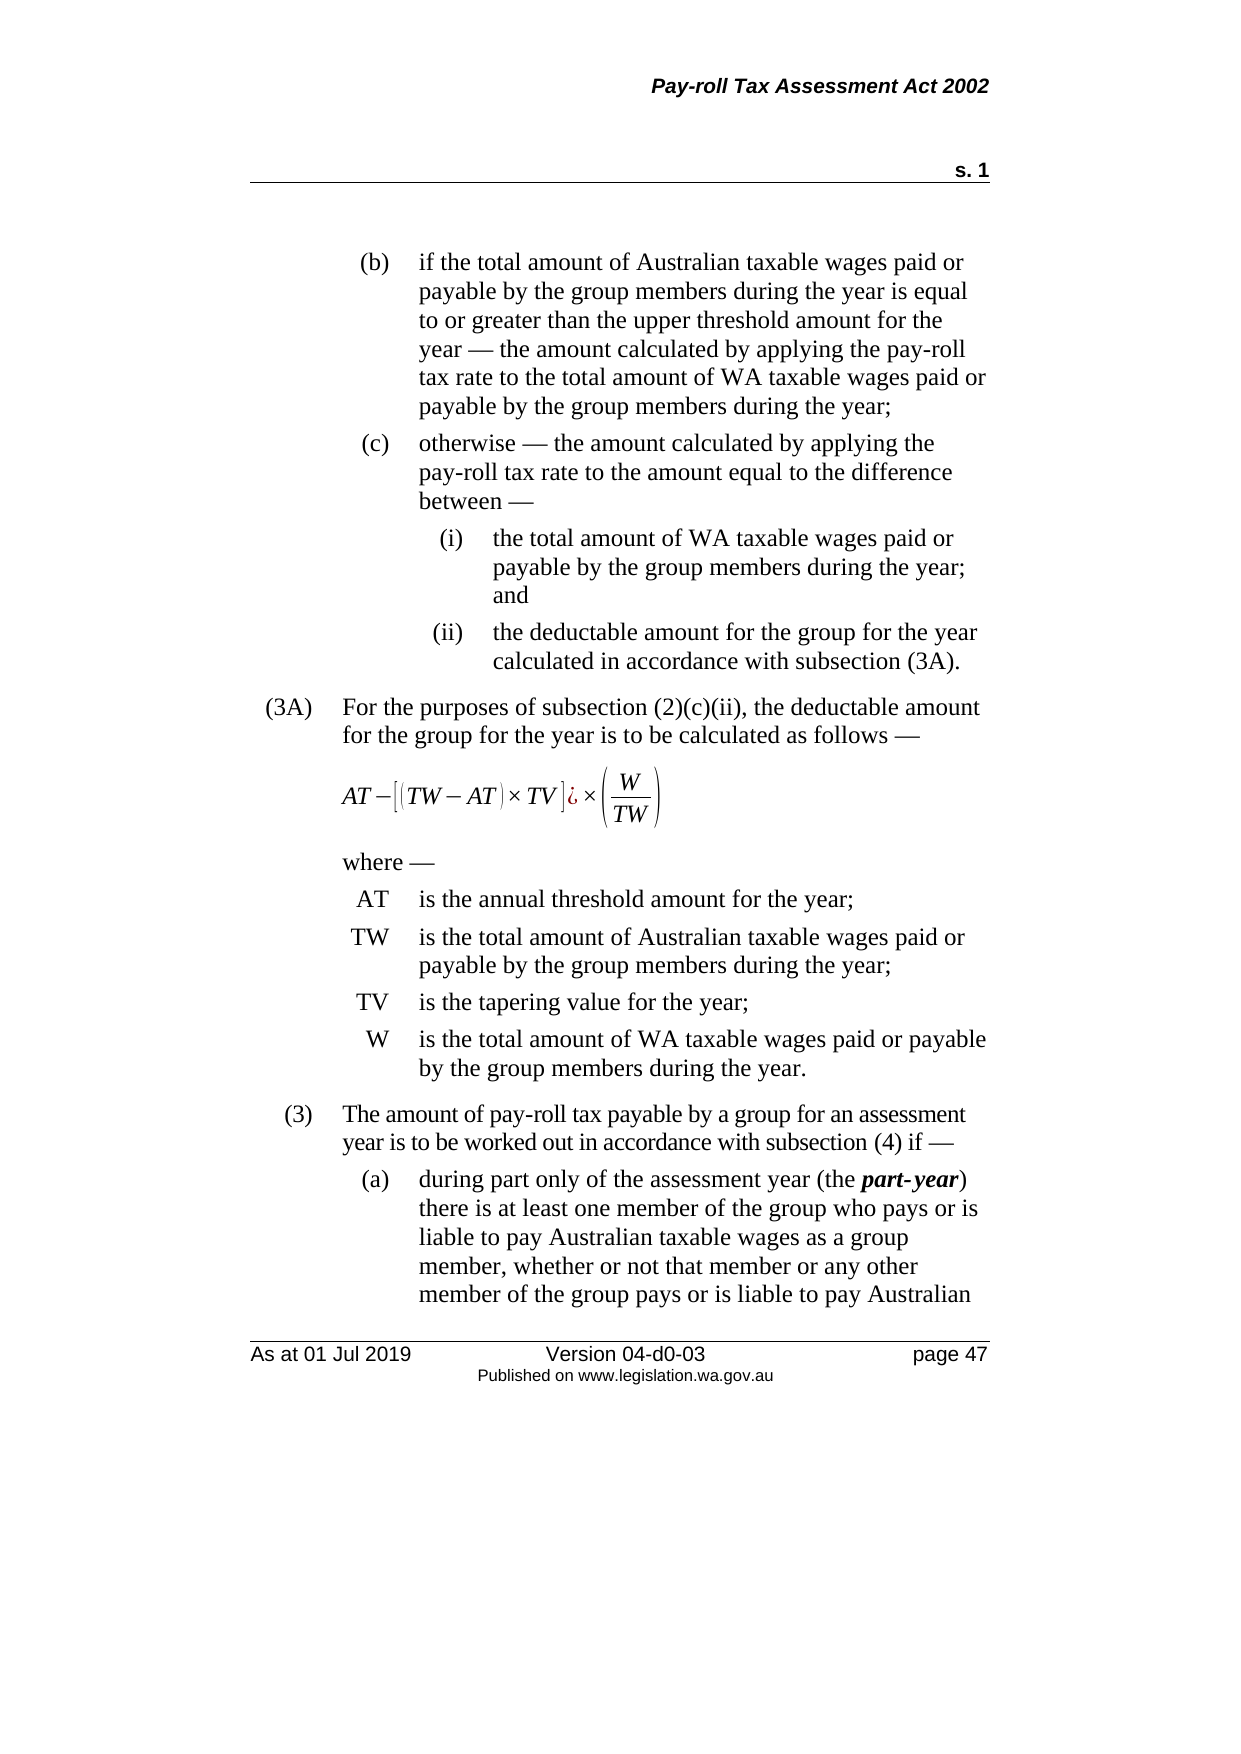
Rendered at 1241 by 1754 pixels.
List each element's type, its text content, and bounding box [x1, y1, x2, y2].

text W is the total amount of WA taxable wages paid or payable by the group members during the year. [250, 1024, 990, 1082]
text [250, 1164, 990, 1308]
text TV is the tapering value for the year; [250, 987, 990, 1016]
text where — [250, 847, 990, 876]
text AT is the annual threshold amount for the year; [250, 884, 990, 913]
text (b) if the total amount of Australian taxable wages paid or payable by the group members during the year is equal to or greater than the upper threshold amount for the year — the amount calculated by applying the pay-roll tax rate to the total amount of WA taxable wages paid or payable by the group members during the year; [250, 247, 990, 420]
text (3A) For the purposes of subsection (2)(c)(ii), the deductable amount for the group for the year is to be calculated as follows — [250, 692, 990, 749]
text (c) otherwise — the amount calculated by applying the pay-roll tax rate to the amount equal to the difference between — [250, 428, 990, 514]
text (3) The amount of pay-roll tax payable by a group for an assessment year is to be worked out in accordance with subsection (4) if — [250, 1099, 990, 1156]
text TW is the total amount of Australian taxable wages paid or payable by the group members during the year; [250, 922, 990, 979]
text (i) the total amount of WA taxable wages paid or payable by the group members during the year; and [250, 523, 990, 609]
text (ii) the deductable amount for the group for the year calculated in accordance with subsection (3A). [250, 617, 990, 675]
